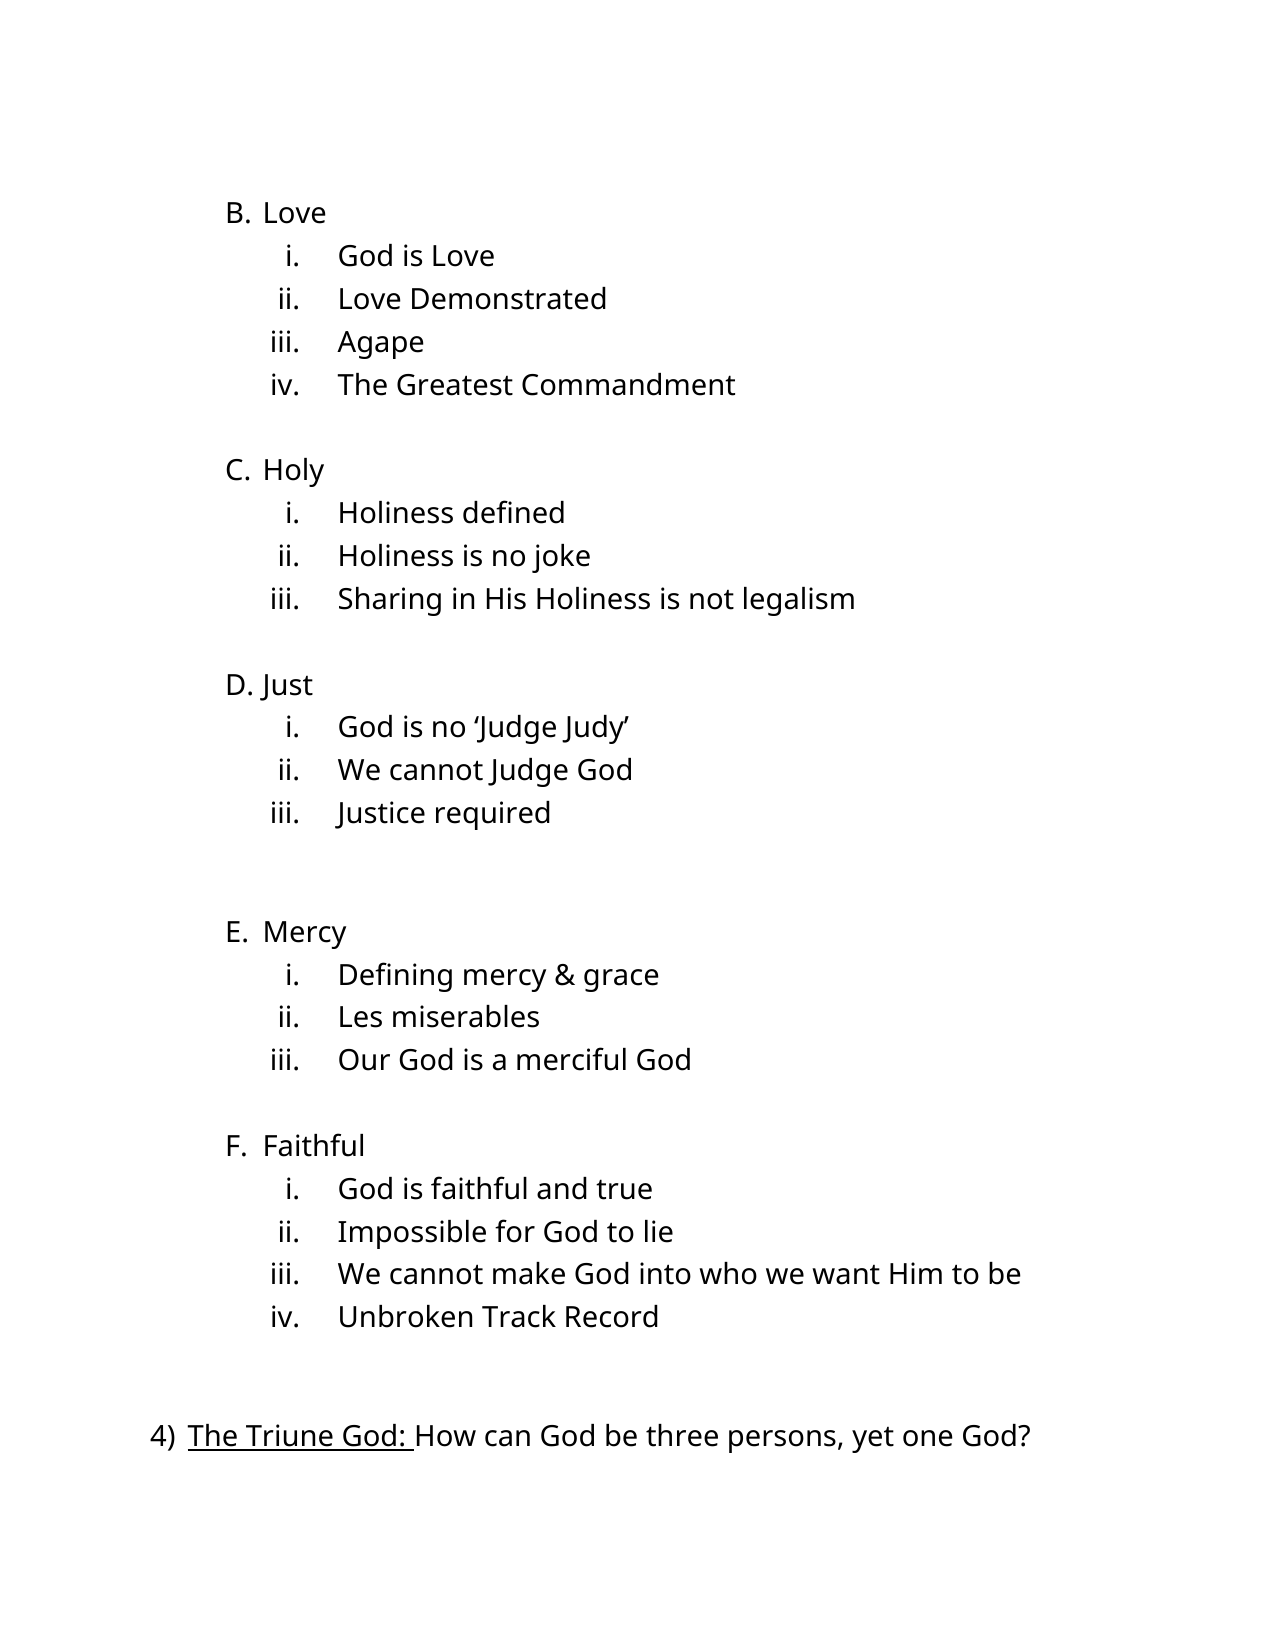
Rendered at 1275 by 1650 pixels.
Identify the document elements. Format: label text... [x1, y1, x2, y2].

list We cannot make God into who we want Him to be [300, 1254, 1125, 1293]
list Faithful [225, 1125, 1125, 1165]
list Defining mercy & grace [300, 954, 1125, 994]
list God is faithful and true [300, 1168, 1125, 1208]
list Holiness is no joke [300, 535, 1125, 575]
list God is no ‘Judge Judy’ [300, 707, 1125, 746]
list Love [225, 193, 1125, 232]
list Agape [300, 321, 1125, 361]
list Our God is a merciful God [300, 1039, 1125, 1079]
list We cannot Judge God [300, 749, 1125, 789]
list Mercy [225, 911, 1125, 951]
list Sharing in His Holiness is not legalism [300, 578, 1125, 618]
list Les miserables [300, 997, 1125, 1036]
list Justice required [300, 792, 1125, 832]
list Unbroken Track Record [300, 1296, 1125, 1336]
list Just [225, 664, 1125, 703]
list Holiness defined [300, 492, 1125, 532]
list The Triune God: How can God be three persons, yet one God? [150, 1415, 1125, 1455]
list Impossible for God to lie [300, 1211, 1125, 1251]
list Love Demonstrated [300, 278, 1125, 318]
list God is Love [300, 236, 1125, 275]
list The Greatest Commandment [300, 364, 1125, 404]
list Holy [225, 450, 1125, 489]
